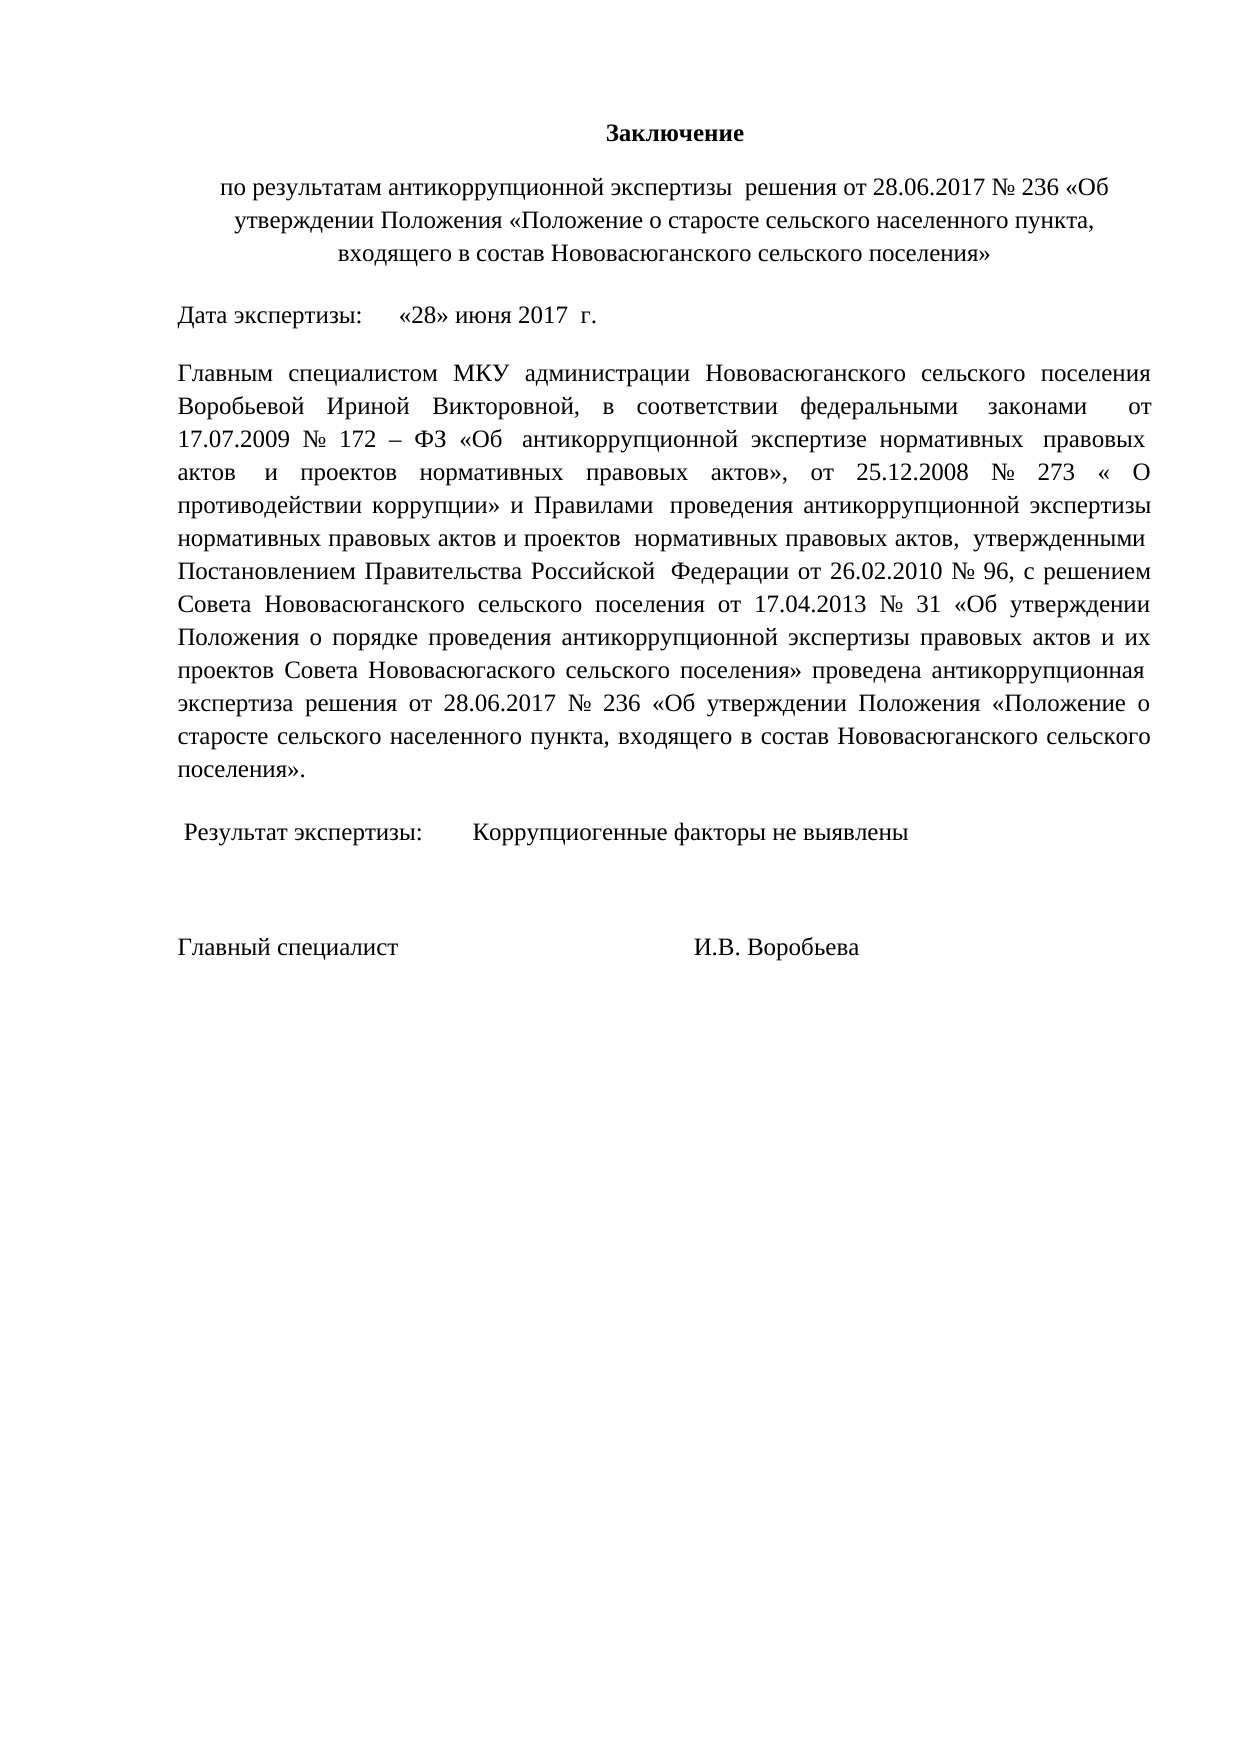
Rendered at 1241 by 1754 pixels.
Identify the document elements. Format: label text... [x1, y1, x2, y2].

text Результат экспертизы: Коррупциогенные факторы не выявлены [177, 817, 1152, 845]
text Главный специалист И.В. Воробьева [177, 932, 1152, 961]
text Заключение [177, 118, 1138, 147]
text Дата экспертизы: «28» июня 2017 г. [177, 300, 1152, 329]
text Главным специалистом МКУ администрации Нововасюганского сельского поселения Воробьевой Ириной Викторовной, в соответствии федеральными законами от 17.07.2009 № 172 – ФЗ «Об антикоррупционной экспертизе нормативных правовых актов и проектов нормативных правовых актов», от 25.12.2008 № 273 « О противодействии коррупции» и Правилами проведения антикоррупционной экспертизы нормативных правовых актов и проектов нормативных правовых актов, утвержденными Постановлением Правительства Российской Федерации от 26.02.2010 № 96, с решением Совета Нововасюганского сельского поселения от 17.04.2013 № 31 «Об утверждении Положения о порядке проведения антикоррупционной экспертизы правовых актов и их проектов Совета Нововасюгаского сельского поселения» проведена антикоррупционная экспертиза решения от 28.06.2017 № 236 «Об утверждении Положения «Положение о старосте сельского населенного пункта, входящего в состав Нововасюганского сельского поселения». [177, 358, 1152, 783]
text по результатам антикоррупционной экспертизы решения от 28.06.2017 № 236 «Об утверждении Положения «Положение о старосте сельского населенного пункта, входящего в состав Нововасюганского сельского поселения» [177, 172, 1152, 267]
